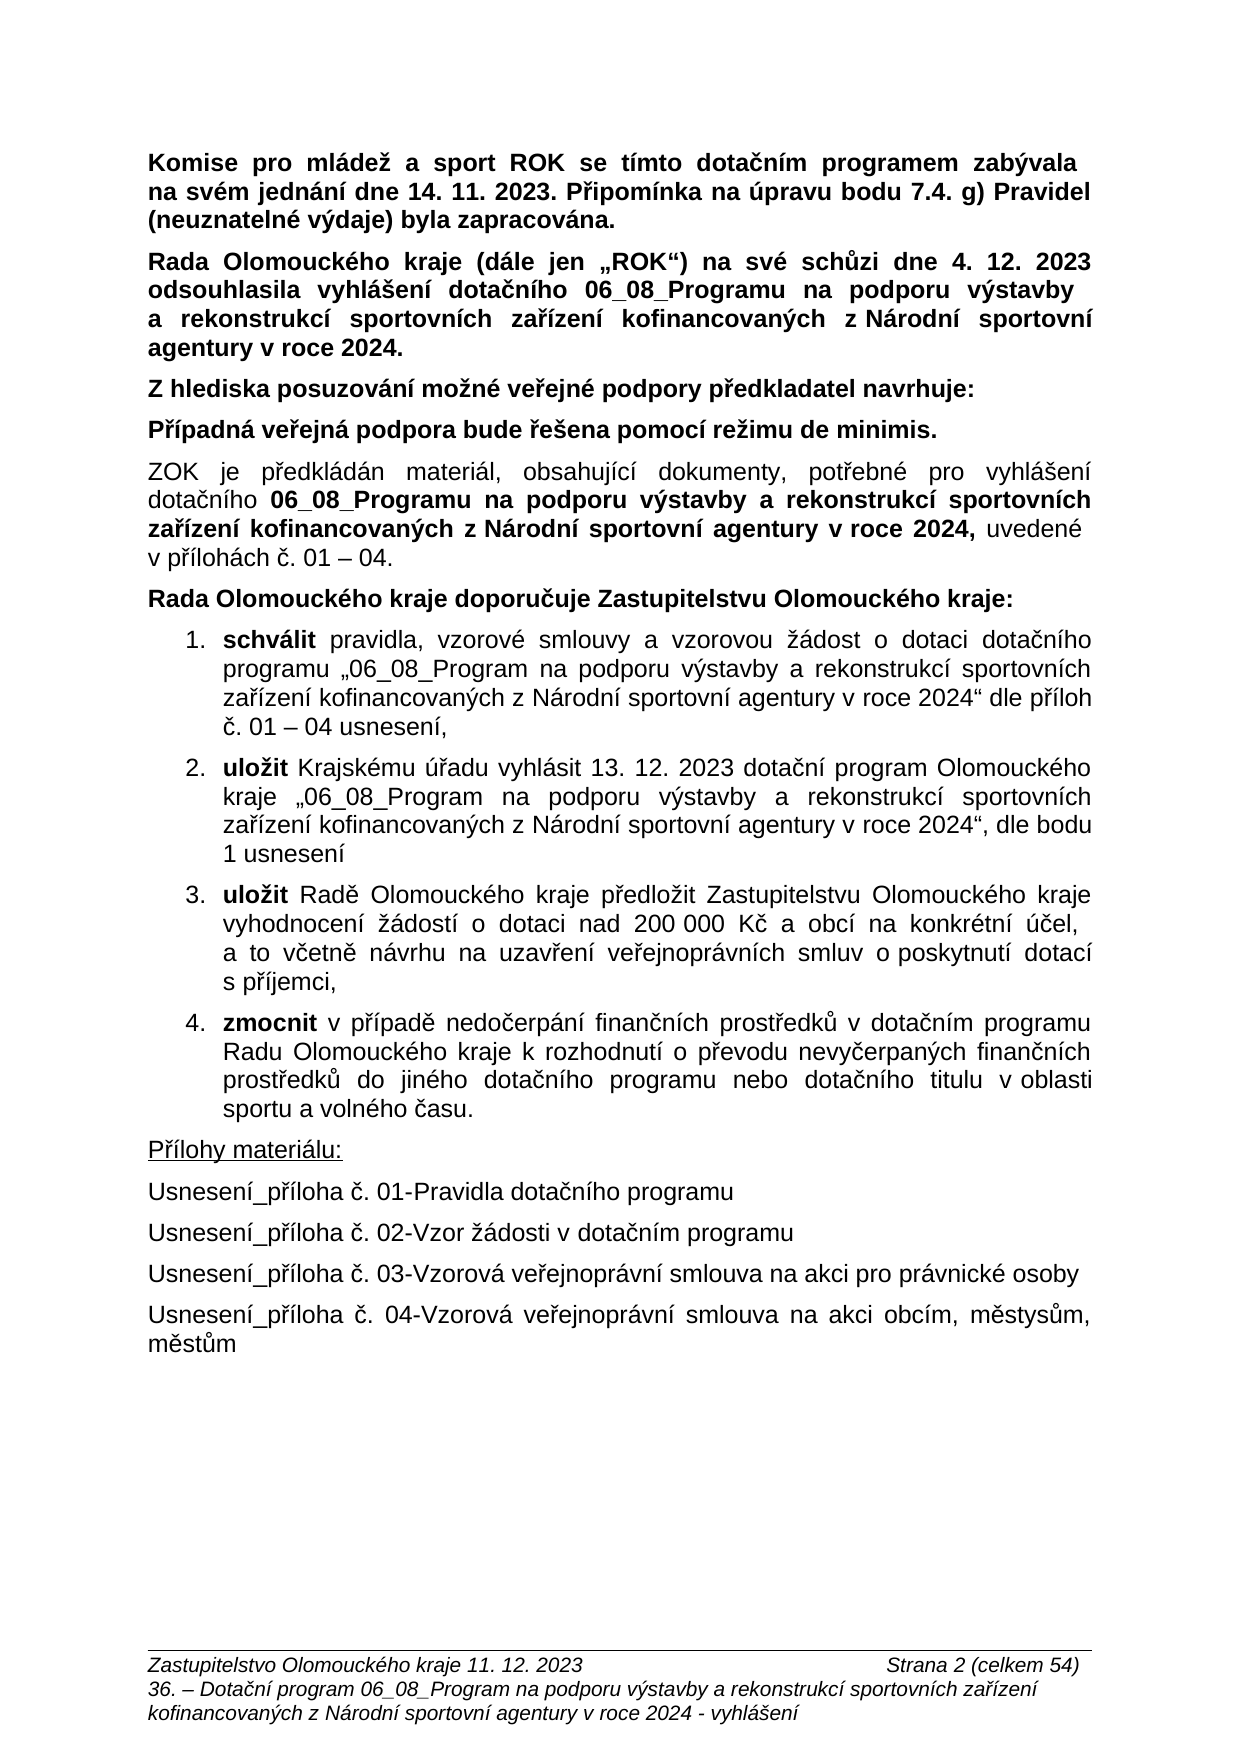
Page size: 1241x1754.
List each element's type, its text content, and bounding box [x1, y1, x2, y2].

text Rada Olomouckého kraje (dále jen „ROK“) na své schůzi dne 4. 12. 2023 odsouhlasila vyhlášení dotačního 06_08_Programu na podporu výstavby a rekonstrukcí sportovních zařízení kofinancovaných z Národní sportovní agentury v roce 2024. [148, 246, 1092, 361]
text ZOK je předkládán materiál, obsahující dokumenty, potřebné pro vyhlášení dotačního 06_08_Programu na podporu výstavby a rekonstrukcí sportovních zařízení kofinancovaných z Národní sportovní agentury v roce 2024, uvedené v přílohách č. 01 – 04. [148, 456, 1092, 571]
text Rada Olomouckého kraje doporučuje Zastupitelstvu Olomouckého kraje: [148, 584, 1092, 613]
text Usnesení_příloha č. 04-Vzorová veřejnoprávní smlouva na akci obcím, městysům, městům [148, 1300, 1092, 1358]
text Přílohy materiálu: [148, 1135, 1092, 1164]
list schválit pravidla, vzorové smlouvy a vzorovou žádost o dotaci dotačního programu „06_08_Program na podporu výstavby a rekonstrukcí sportovních zařízení kofinancovaných z Národní sportovní agentury v roce 2024“ dle příloh č. 01 – 04 usnesení, [185, 625, 1092, 740]
text Komise pro mládež a sport ROK se tímto dotačním programem zabývala na svém jednání dne 14. 11. 2023. Připomínka na úpravu bodu 7.4. g) Pravidel (neuznatelné výdaje) byla zapracována. [148, 148, 1092, 234]
text Usnesení_příloha č. 01-Pravidla dotačního programu [148, 1176, 1092, 1205]
text Usnesení_příloha č. 03-Vzorová veřejnoprávní smlouva na akci pro právnické osoby [148, 1259, 1092, 1288]
list Z hlediska posuzování možné veřejné podpory předkladatel navrhuje: [148, 374, 1092, 403]
text Případná veřejná podpora bude řešena pomocí režimu de minimis. [148, 415, 1092, 444]
list uložit Radě Olomouckého kraje předložit Zastupitelstvu Olomouckého kraje vyhodnocení žádostí o dotaci nad 200 000 Kč a obcí na konkrétní účel, a to včetně návrhu na uzavření veřejnoprávních smluv o poskytnutí dotací s příjemci, [185, 880, 1092, 995]
list zmocnit v případě nedočerpání finančních prostředků v dotačním programu Radu Olomouckého kraje k rozhodnutí o převodu nevyčerpaných finančních prostředků do jiného dotačního programu nebo dotačního titulu v oblasti sportu a volného času. [185, 1008, 1092, 1123]
text Usnesení_příloha č. 02-Vzor žádosti v dotačním programu [148, 1218, 1092, 1246]
list uložit Krajskému úřadu vyhlásit 13. 12. 2023 dotační program Olomouckého kraje „06_08_Program na podporu výstavby a rekonstrukcí sportovních zařízení kofinancovaných z Národní sportovní agentury v roce 2024“, dle bodu 1 usnesení [185, 753, 1092, 868]
